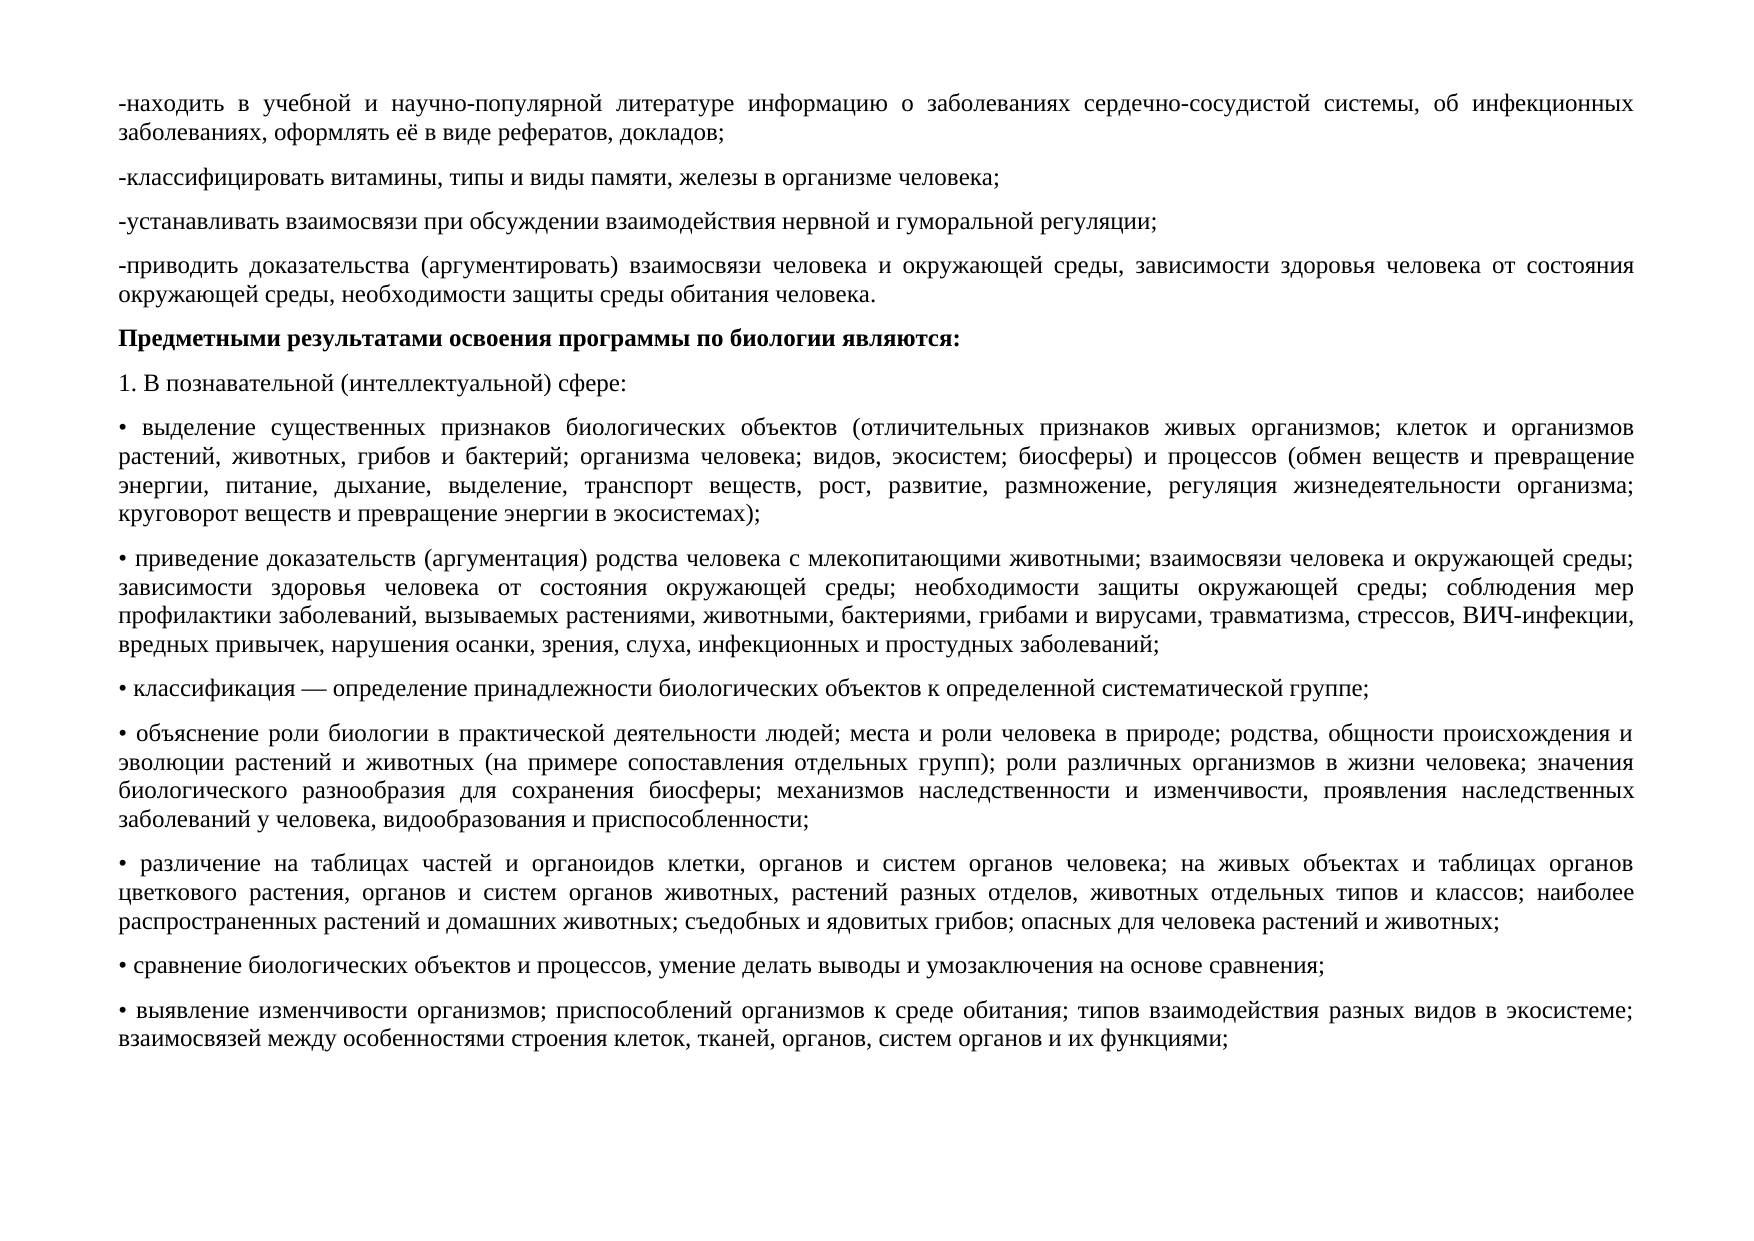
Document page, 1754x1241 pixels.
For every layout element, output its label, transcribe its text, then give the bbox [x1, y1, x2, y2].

text Предметными результатами освоения программы по биологии являются: [118, 323, 1636, 352]
text • выявление изменчивости организмов; приспособлений организмов к среде обитания; типов взаимодействия разных видов в экосистеме; взаимосвязей между особенностями строения клеток, тканей, органов, систем органов и их функциями; [118, 995, 1636, 1052]
text -приводить доказательства (аргументировать) взаимосвязи человека и окружающей среды, зависимости здоровья человека от состояния окружающей среды, необходимости защиты среды обитания человека. [118, 250, 1636, 308]
text • классификация — определение принадлежности биологических объектов к определенной систематической группе; [118, 673, 1636, 702]
text -классифицировать витамины, типы и виды памяти, железы в организме человека; [118, 162, 1636, 190]
text • выделение существенных признаков биологических объектов (отличительных признаков живых организмов; клеток и организмов растений, животных, грибов и бактерий; организма человека; видов, экосистем; биосферы) и процессов (обмен веществ и превращение энергии, питание, дыхание, выделение, транспорт веществ, рост, развитие, размножение, регуляция жизнедеятельности организма; круговорот веществ и превращение энергии в экосистемах); [118, 412, 1636, 527]
text • сравнение биологических объектов и процессов, умение делать выводы и умозаключения на основе сравнения; [118, 950, 1636, 979]
text -устанавливать взаимосвязи при обсуждении взаимодействия нервной и гуморальной регуляции; [118, 206, 1636, 235]
text • различение на таблицах частей и органоидов клетки, органов и систем органов человека; на живых объектах и таблицах органов цветкового растения, органов и систем органов животных, растений разных отделов, животных отдельных типов и классов; наиболее распространенных растений и домашних животных; съедобных и ядовитых грибов; опасных для человека растений и животных; [118, 848, 1636, 935]
text -находить в учебной и научно-популярной литературе информацию о заболеваниях сердечно-сосудистой системы, об инфекционных заболеваниях, оформлять её в виде рефератов, докладов; [118, 88, 1636, 146]
text • объяснение роли биологии в практической деятельности людей; места и роли человека в природе; родства, общности происхождения и эволюции растений и животных (на примере сопоставления отдельных групп); роли различных организмов в жизни человека; значения биологического разнообразия для сохранения биосферы; механизмов наследственности и изменчивости, проявления наследственных заболеваний у человека, видообразования и приспособленности; [118, 718, 1636, 833]
text 1. В познавательной (интеллектуальной) сфере: [118, 368, 1636, 397]
text • приведение доказательств (аргументация) родства человека с млекопитающими животными; взаимосвязи человека и окружающей среды; зависимости здоровья человека от состояния окружающей среды; необходимости защиты окружающей среды; соблюдения мер профилактики заболеваний, вызываемых растениями, животными, бактериями, грибами и вирусами, травматизма, стрессов, ВИЧ-инфекции, вредных привычек, нарушения осанки, зрения, слуха, инфекционных и простудных заболеваний; [118, 543, 1636, 658]
